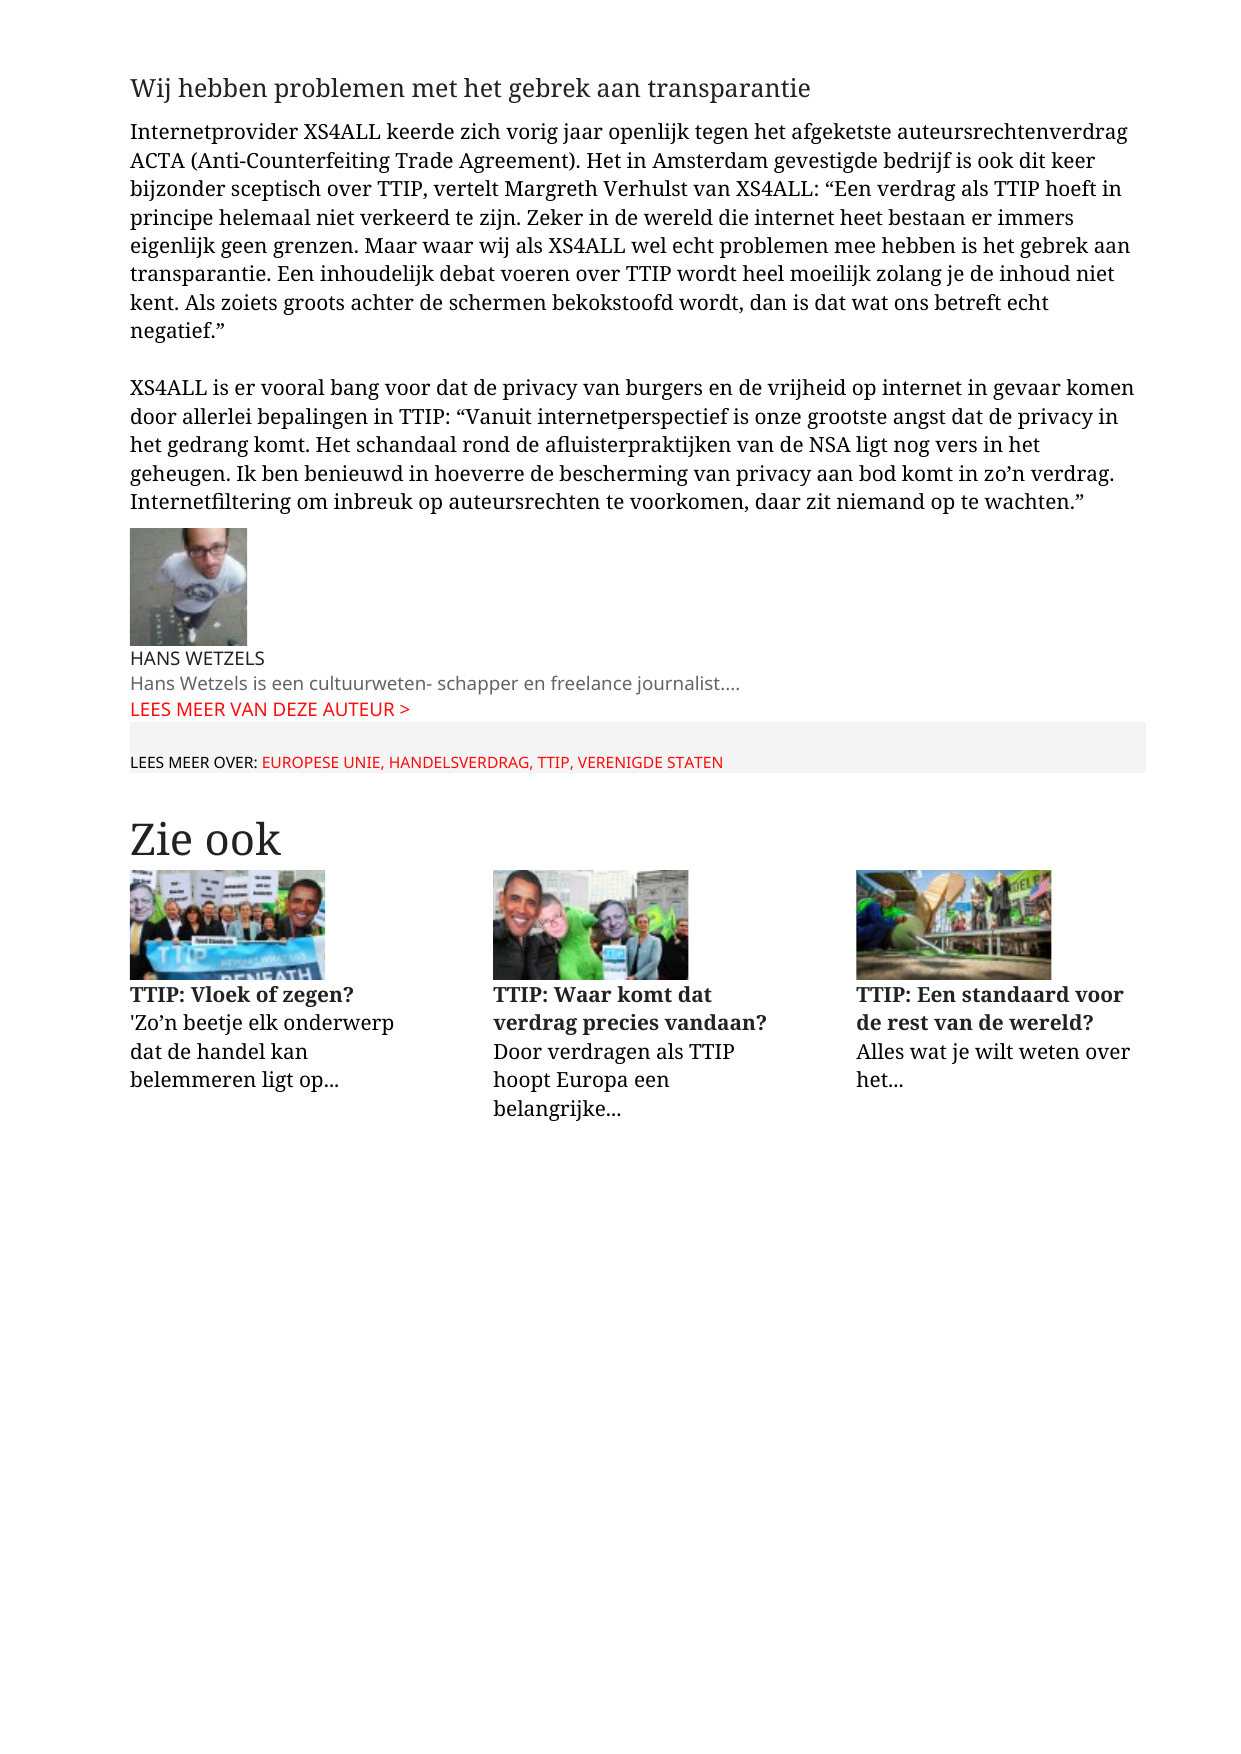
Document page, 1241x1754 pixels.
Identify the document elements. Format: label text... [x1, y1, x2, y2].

picture [493, 870, 689, 980]
text Lees meer van deze auteur > [130, 696, 1146, 722]
text Wij hebben problemen met het gebrek aan transparantie [130, 71, 1146, 105]
text Zie ook [130, 802, 1146, 868]
text Internetprovider XS4ALL keerde zich vorig jaar openlijk tegen het afgeketste auteursrechtenverdrag ACTA (Anti-Counterfeiting Trade Agreement). Het in Amsterdam gevestigde bedrijf is ook dit keer bijzonder sceptisch over TTIP, vertelt Margreth Verhulst van XS4ALL: “Een verdrag als TTIP hoeft in principe helemaal niet verkeerd te zijn. Zeker in de wereld die internet heet bestaan er immers eigenlijk geen grenzen. Maar waar wij als XS4ALL wel echt problemen mee hebben is het gebrek aan transparantie. Een inhoudelijk debat voeren over TTIP wordt heel moeilijk zolang je de inhoud niet kent. Als zoiets groots achter de schermen bekokstoofd wordt, dan is dat wat ons betreft echt negatief.” XS4ALL is er vooral bang voor dat de privacy van burgers en de vrijheid op internet in gevaar komen door allerlei bepalingen in TTIP: “Vanuit internetperspectief is onze grootste angst dat de privacy in het gedrang komt. Het schandaal rond de afluisterpraktijken van de NSA ligt nog vers in het geheugen. Ik ben benieuwd in hoeverre de bescherming van privacy aan bod komt in zo’n verdrag. Internetfiltering om inbreuk op auteursrechten te voorkomen, daar zit niemand op te wachten.” [130, 117, 1146, 516]
text Hans Wetzels [130, 645, 1146, 671]
text Hans Wetzels is een cultuurweten- schapper en freelance journalist.... [130, 671, 1146, 696]
picture [856, 870, 1052, 980]
text Lees meer over: Europese Unie, handelsverdrag, TTIP, Verenigde Staten [130, 722, 1146, 773]
text TTIP: Waar komt dat verdrag precies vandaan? [493, 980, 782, 1037]
picture [129, 528, 248, 646]
text TTIP: Een standaard voor de rest van de wereld? [856, 980, 1146, 1037]
text Door verdragen als TTIP hoopt Europa een belangrijke... [493, 1037, 782, 1122]
text TTIP: Vloek of zegen? [130, 980, 419, 1008]
picture [129, 870, 326, 980]
text Alles wat je wilt weten over het... [856, 1037, 1146, 1094]
text 'Zo’n beetje elk onderwerp dat de handel kan belemmeren ligt op... [130, 1008, 419, 1094]
